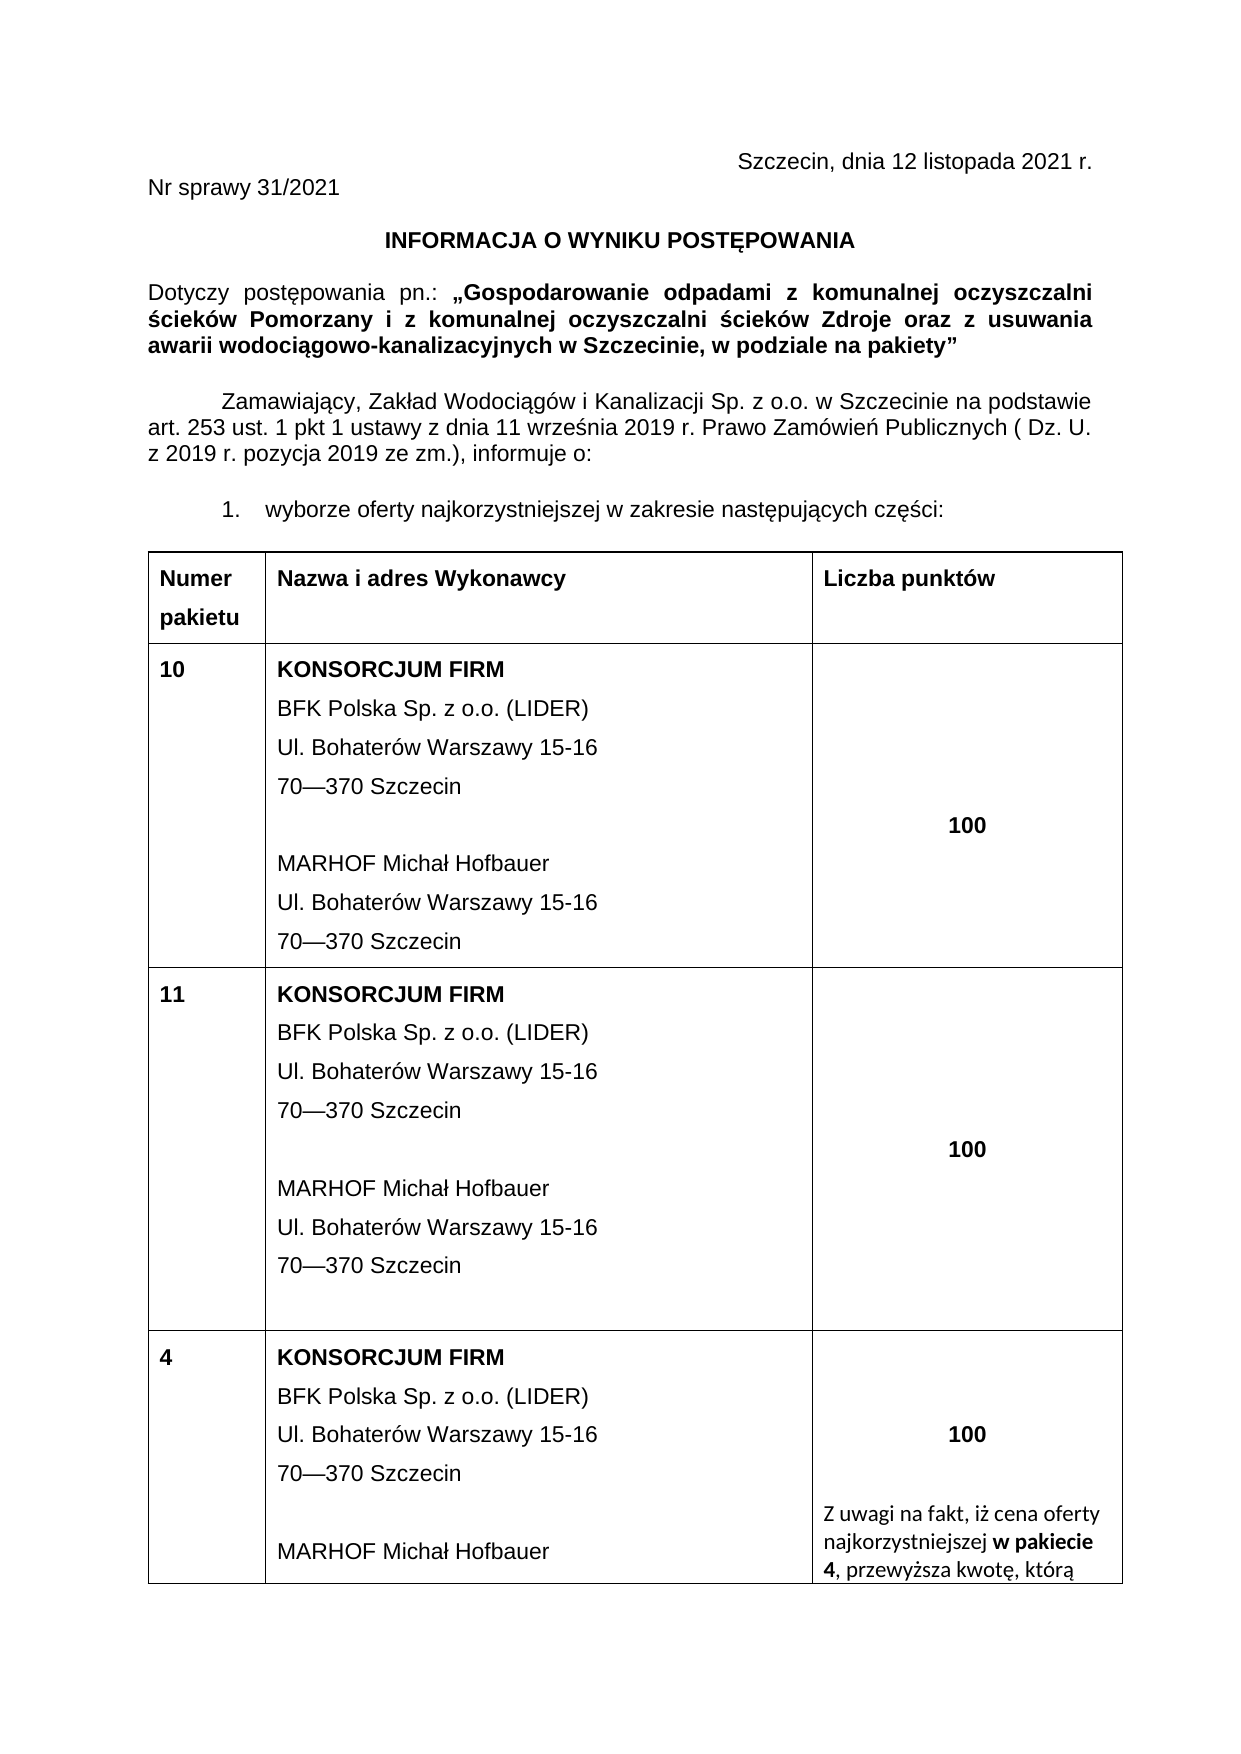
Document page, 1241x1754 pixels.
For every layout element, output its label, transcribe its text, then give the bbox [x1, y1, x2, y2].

table_header Liczba punktów [813, 553, 1122, 643]
text Nr sprawy 31/2021 [148, 174, 1093, 200]
text INFORMACJA O WYNIKU POSTĘPOWANIA [148, 227, 1093, 253]
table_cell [813, 1331, 1122, 1583]
table_cell 11 [149, 968, 265, 1330]
list wyborze oferty najkorzystniejszej w zakresie następujących części: [221, 496, 1093, 522]
table_cell 10 [149, 644, 265, 967]
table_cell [266, 1331, 812, 1583]
table_cell 4 [149, 1331, 265, 1583]
text Dotyczy postępowania pn.: „Gospodarowanie odpadami z komunalnej oczyszczalni ścieków Pomorzany i z komunalnej oczyszczalni ścieków Zdroje oraz z usuwania awarii wodociągowo-kanalizacyjnych w Szczecinie, w podziale na pakiety” [148, 279, 1093, 358]
table_cell 100 [813, 644, 1122, 967]
text Zamawiający, Zakład Wodociągów i Kanalizacji Sp. z o.o. w Szczecinie na podstawie art. 253 ust. 1 pkt 1 ustawy z dnia 11 września 2019 r. Prawo Zamówień Publicznych ( Dz. U. z 2019 r. pozycja 2019 ze zm.), informuje o: [148, 388, 1093, 467]
table_header Numer pakietu [149, 553, 265, 643]
text Szczecin, dnia 12 listopada 2021 r. [148, 148, 1093, 174]
table_cell 100 [813, 968, 1122, 1330]
table_header Nazwa i adres Wykonawcy [266, 553, 812, 643]
